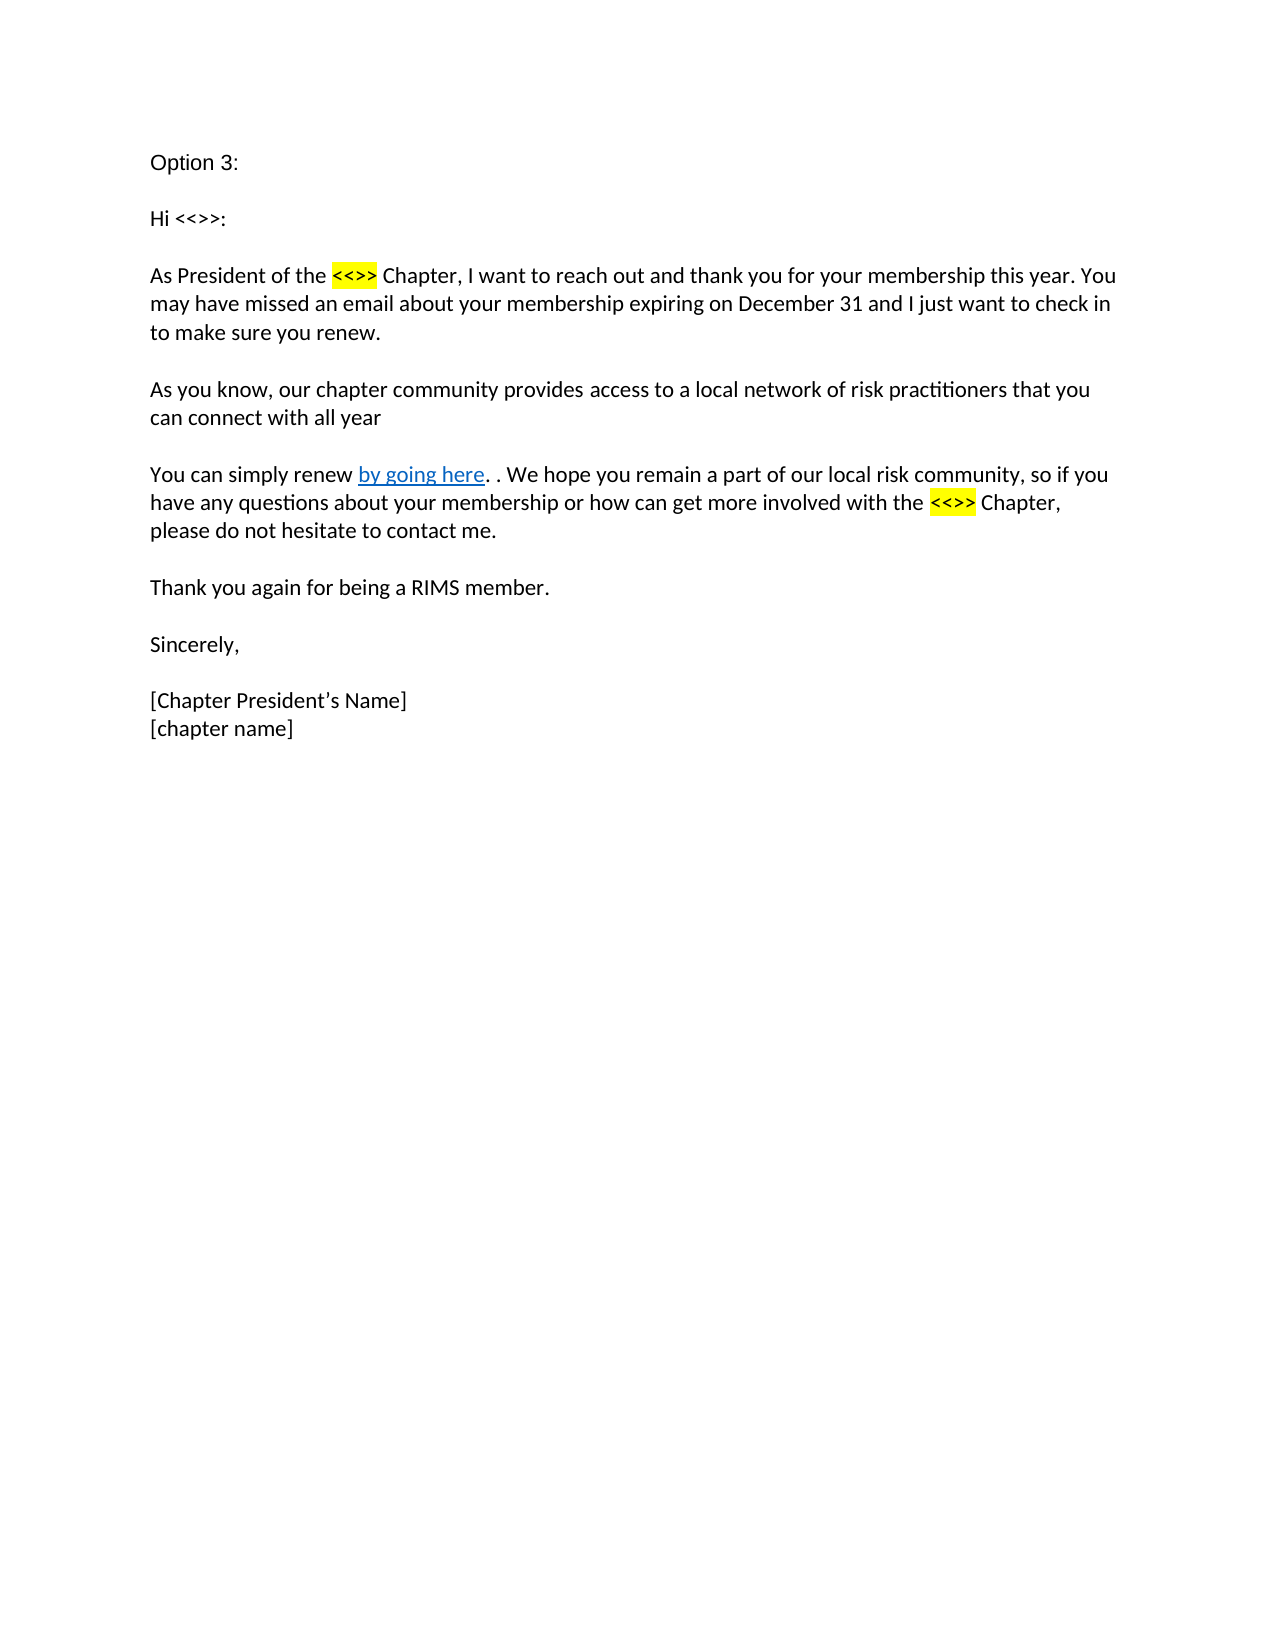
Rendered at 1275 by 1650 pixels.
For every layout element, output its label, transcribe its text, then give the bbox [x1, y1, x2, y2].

text Hi <<>>: [150, 204, 1125, 232]
text [chapter name] [150, 714, 1125, 742]
text Thank you again for being a RIMS member. [150, 573, 1125, 601]
text [Chapter President’s Name] [150, 686, 1125, 714]
text You can simply renew by going here. . We hope you remain a part of our local risk community, so if you have any questions about your membership or how can get more involved with the <<>> Chapter, please do not hesitate to contact me. [150, 460, 1125, 544]
text Option 3: [150, 150, 1125, 175]
text As you know, our chapter community provides access to a local network of risk practitioners that you can connect with all year [150, 375, 1125, 431]
text As President of the <<>> Chapter, I want to reach out and thank you for your membership this year. You may have missed an email about your membership expiring on December 31 and I just want to check in to make sure you renew. [150, 262, 1125, 346]
text Sincerely, [150, 630, 1125, 658]
